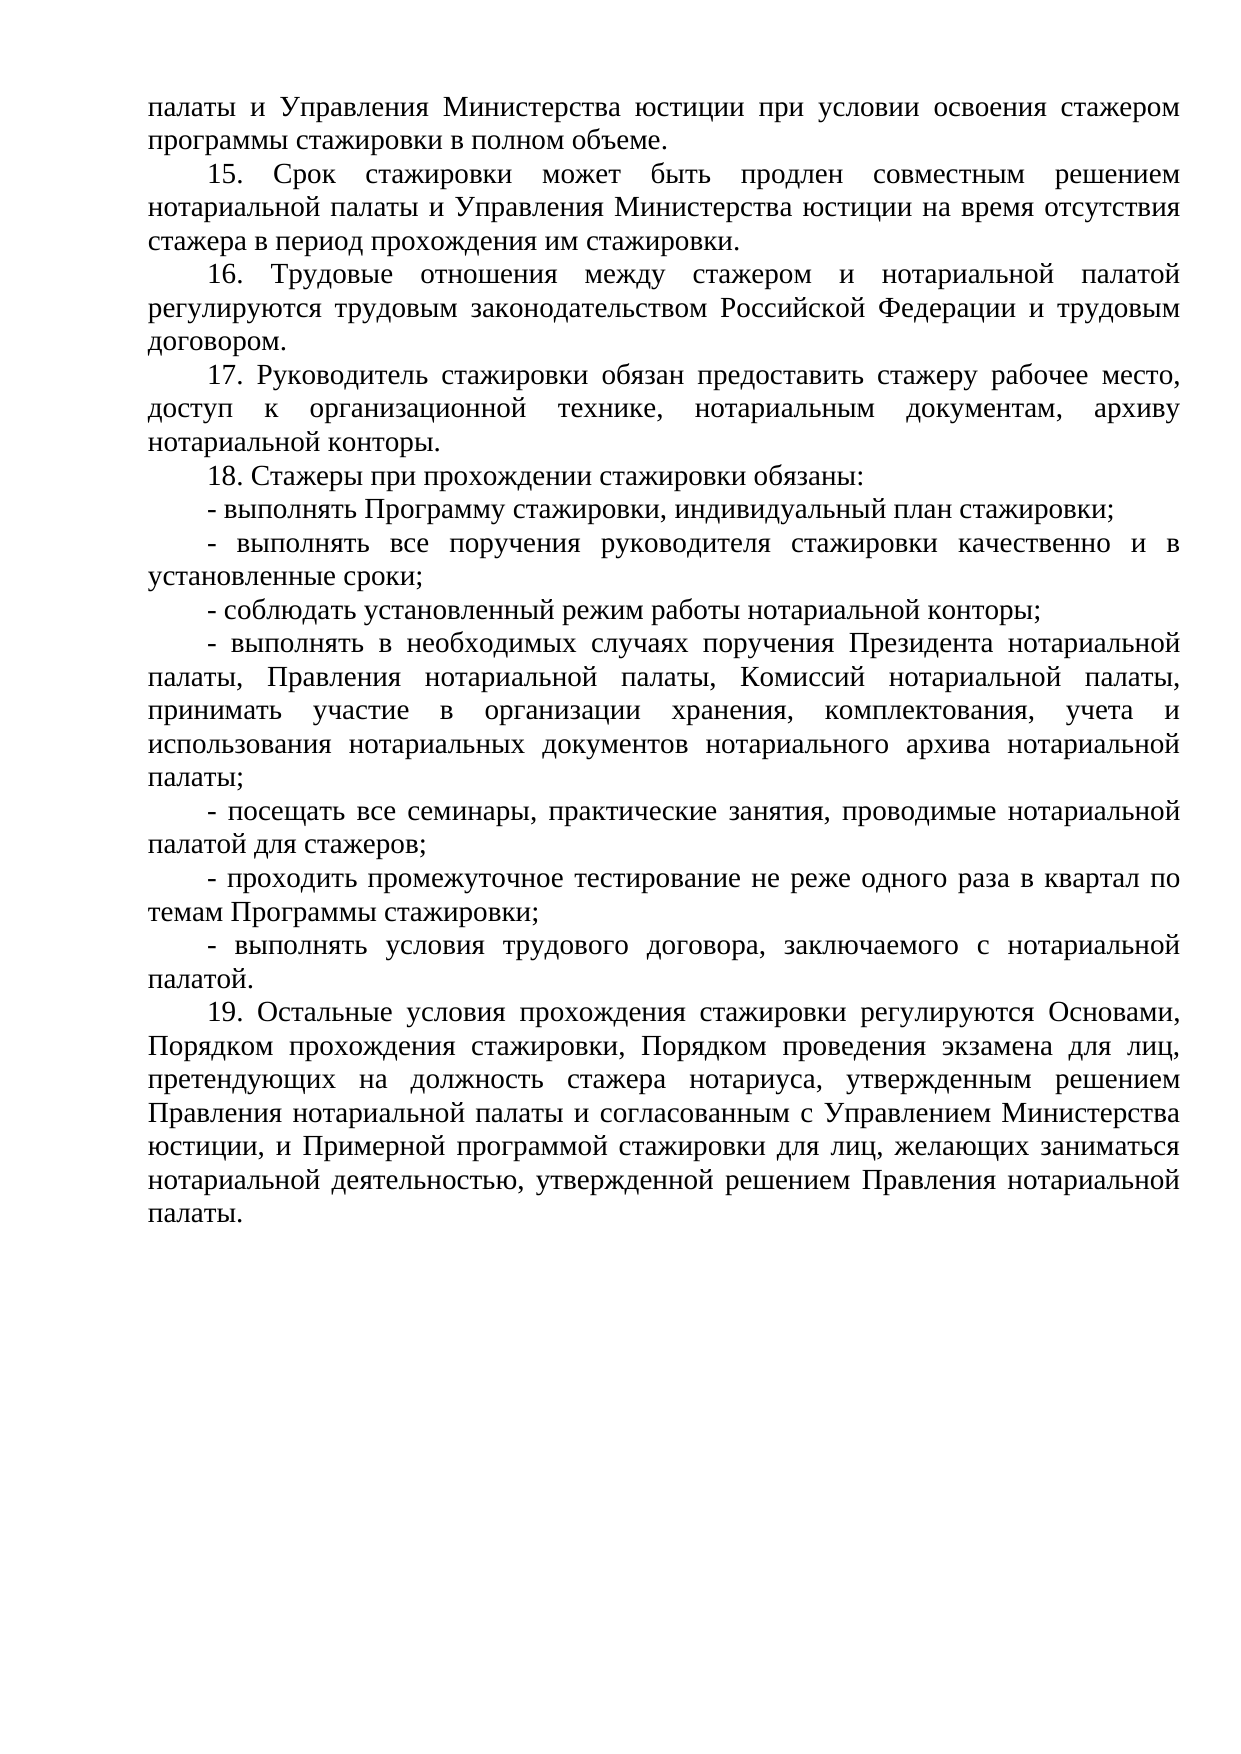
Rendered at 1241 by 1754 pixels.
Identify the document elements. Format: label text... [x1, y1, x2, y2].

text 18. Стажеры при прохождении стажировки обязаны: [148, 458, 1181, 491]
text 16. Трудовые отношения между стажером и нотариальной палатой регулируются трудовым законодательством Российской Федерации и трудовым договором. [148, 256, 1181, 357]
text - выполнять Программу стажировки, индивидуальный план стажировки; [148, 491, 1181, 525]
text - выполнять все поручения руководителя стажировки качественно и в установленные сроки; [148, 525, 1181, 592]
text - соблюдать установленный режим работы нотариальной конторы; [148, 592, 1181, 625]
text 19. Остальные условия прохождения стажировки регулируются Основами, Порядком прохождения стажировки, Порядком проведения экзамена для лиц, претендующих на должность стажера нотариуса, утвержденным решением Правления нотариальной палаты и согласованным с Управлением Министерства юстиции, и Примерной программой стажировки для лиц, желающих заниматься нотариальной деятельностью, утвержденной решением Правления нотариальной палаты. [148, 994, 1181, 1229]
text 17. Руководитель стажировки обязан предоставить стажеру рабочее место, доступ к организационной технике, нотариальным документам, архиву нотариальной конторы. [148, 357, 1181, 458]
text - выполнять в необходимых случаях поручения Президента нотариальной палаты, Правления нотариальной палаты, Комиссий нотариальной палаты, принимать участие в организации хранения, комплектования, учета и использования нотариальных документов нотариального архива нотариальной палаты; [148, 625, 1181, 793]
text - выполнять условия трудового договора, заключаемого с нотариальной палатой. [148, 927, 1181, 994]
text 15. Срок стажировки может быть продлен совместным решением нотариальной палаты и Управления Министерства юстиции на время отсутствия стажера в период прохождения им стажировки. [148, 156, 1181, 256]
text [148, 89, 1181, 156]
text - проходить промежуточное тестирование не реже одного раза в квартал по темам Программы стажировки; [148, 860, 1181, 927]
text - посещать все семинары, практические занятия, проводимые нотариальной палатой для стажеров; [148, 793, 1181, 860]
